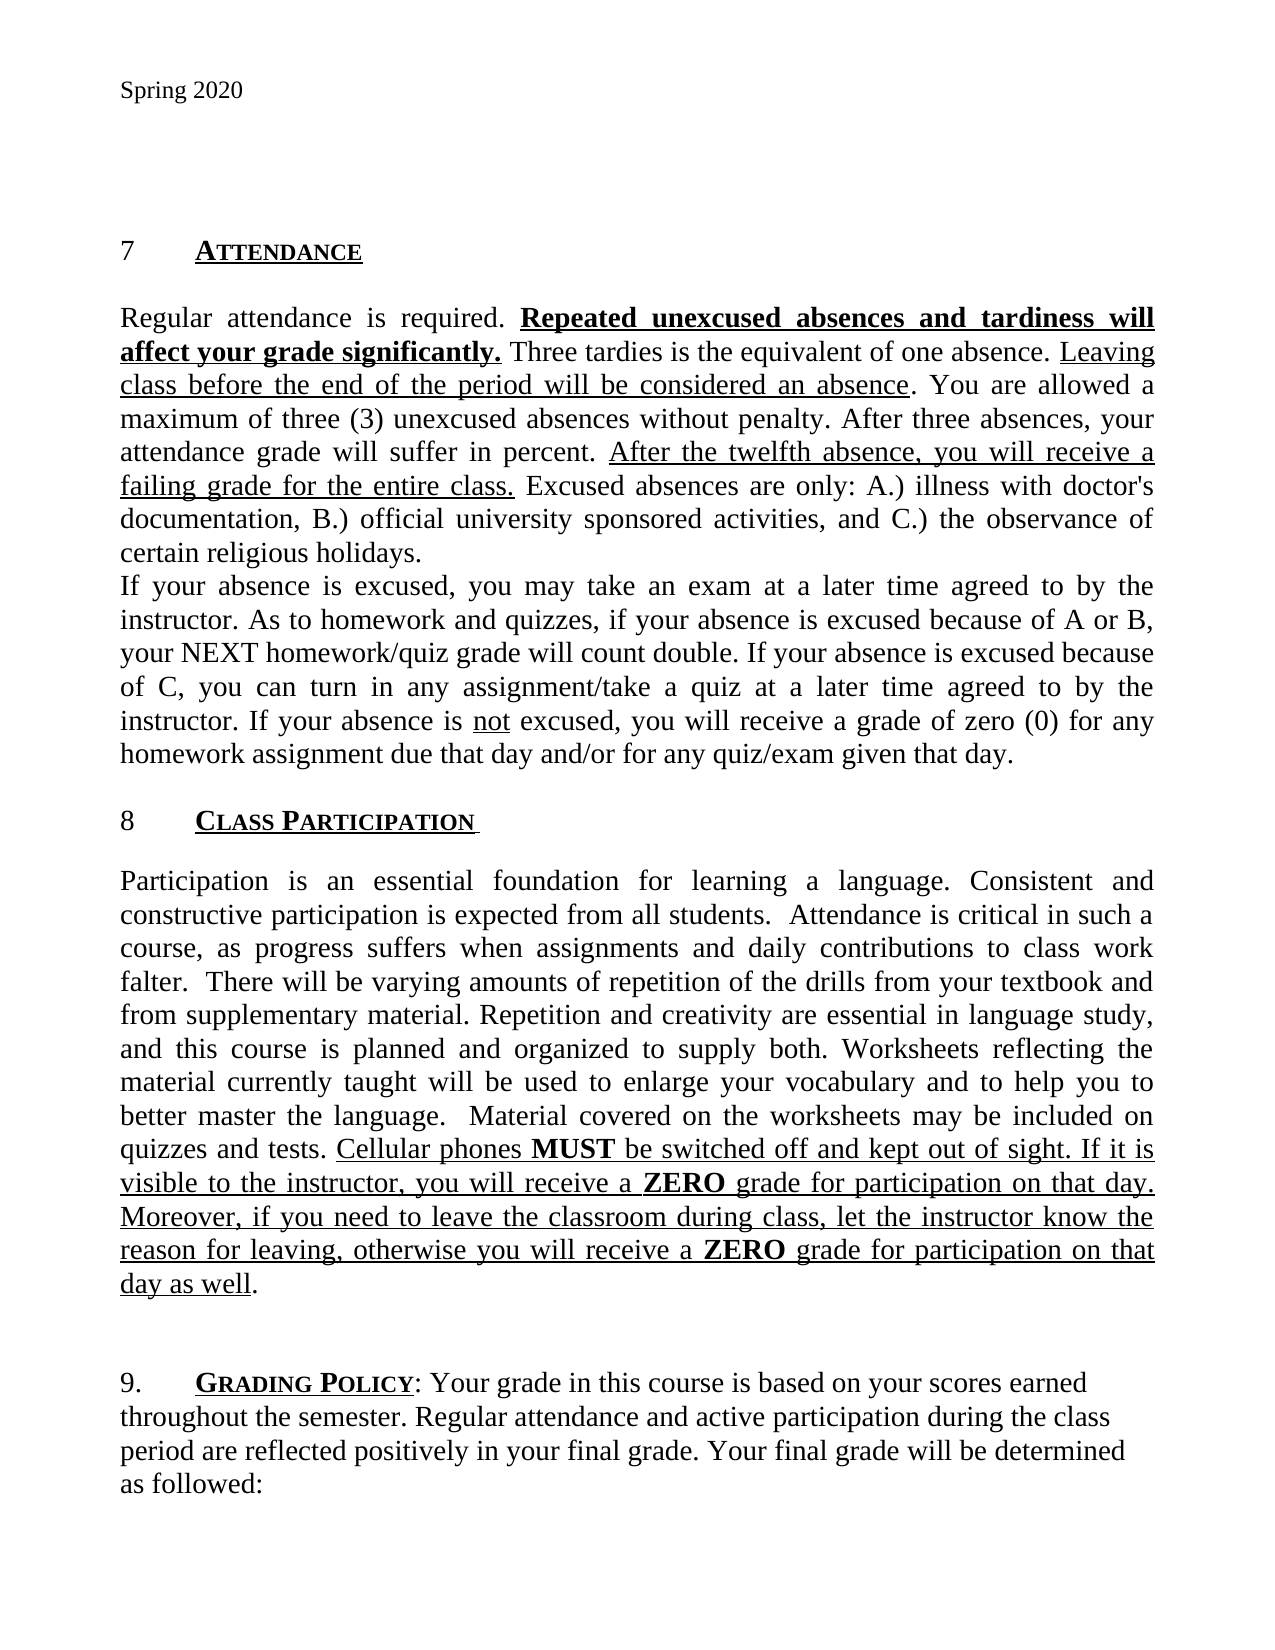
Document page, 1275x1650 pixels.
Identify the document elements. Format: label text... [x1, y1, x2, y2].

text If your absence is excused, you may take an exam at a later time agreed to by the instructor. As to homework and quizzes, if your absence is excused because of A or B, your NEXT homework/quiz grade will count double. If your absence is excused because of C, you can turn in any assignment/take a quiz at a later time agreed to by the instructor. If your absence is not excused, you will receive a grade of zero (0) for any homework assignment due that day and/or for any quiz/exam given that day. [120, 568, 1155, 770]
text 7 Attendance [120, 233, 1155, 267]
text Regular attendance is required. Repeated unexcused absences and tardiness will affect your grade significantly. Three tardies is the equivalent of one absence. Leaving class before the end of the period will be considered an absence. You are allowed a maximum of three (3) unexcused absences without penalty. After three absences, your attendance grade will suffer in percent. After the twelfth absence, you will receive a failing grade for the entire class. Excused absences are only: A.) illness with doctor's documentation, B.) official university sponsored activities, and C.) the observance of certain religious holidays. [120, 300, 1155, 568]
text Participation is an essential foundation for learning a language. Consistent and constructive participation is expected from all students. Attendance is critical in such a course, as progress suffers when assignments and daily contributions to class work falter. There will be varying amounts of repetition of the drills from your textbook and from supplementary material. Repetition and creativity are essential in language study, and this course is planned and organized to supply both. Worksheets reflecting the material currently taught will be used to enlarge your vocabulary and to help you to better master the language. Material covered on the worksheets may be included on quizzes and tests. Cellular phones must be switched off and kept out of sight. If it is visible to the instructor, you will receive a zero grade for participation on that day. Moreover, if you need to leave the classroom during class, let the instructor know the reason for leaving, otherwise you will receive a ZERO grade for participation on that day as well. [120, 1195, 1155, 1261]
text 9. Grading Policy: Your grade in this course is based on your scores earned throughout the semester. Regular attendance and active participation during the class period are reflected positively in your final grade. Your final grade will be determined as followed: [120, 1366, 1155, 1500]
text 8 Class Participation [120, 803, 1155, 837]
text Participation is an essential foundation for learning a language. Consistent and constructive participation is expected from all students. Attendance is critical in such a course, as progress suffers when assignments and daily contributions to class work falter. There will be varying amounts of repetition of the drills from your textbook and from supplementary material. Repetition and creativity are essential in language study, and this course is planned and organized to supply both. Worksheets reflecting the material currently taught will be used to enlarge your vocabulary and to help you to better master the language. Material covered on the worksheets may be included on quizzes and tests. Cellular phones must be switched off and kept out of sight. If it is visible to the instructor, you will receive a zero grade for participation on that day. Moreover, if you need to leave the classroom during class, let the instructor know the reason for leaving, otherwise you will receive a ZERO grade for participation on that day as well. [120, 863, 1155, 1194]
